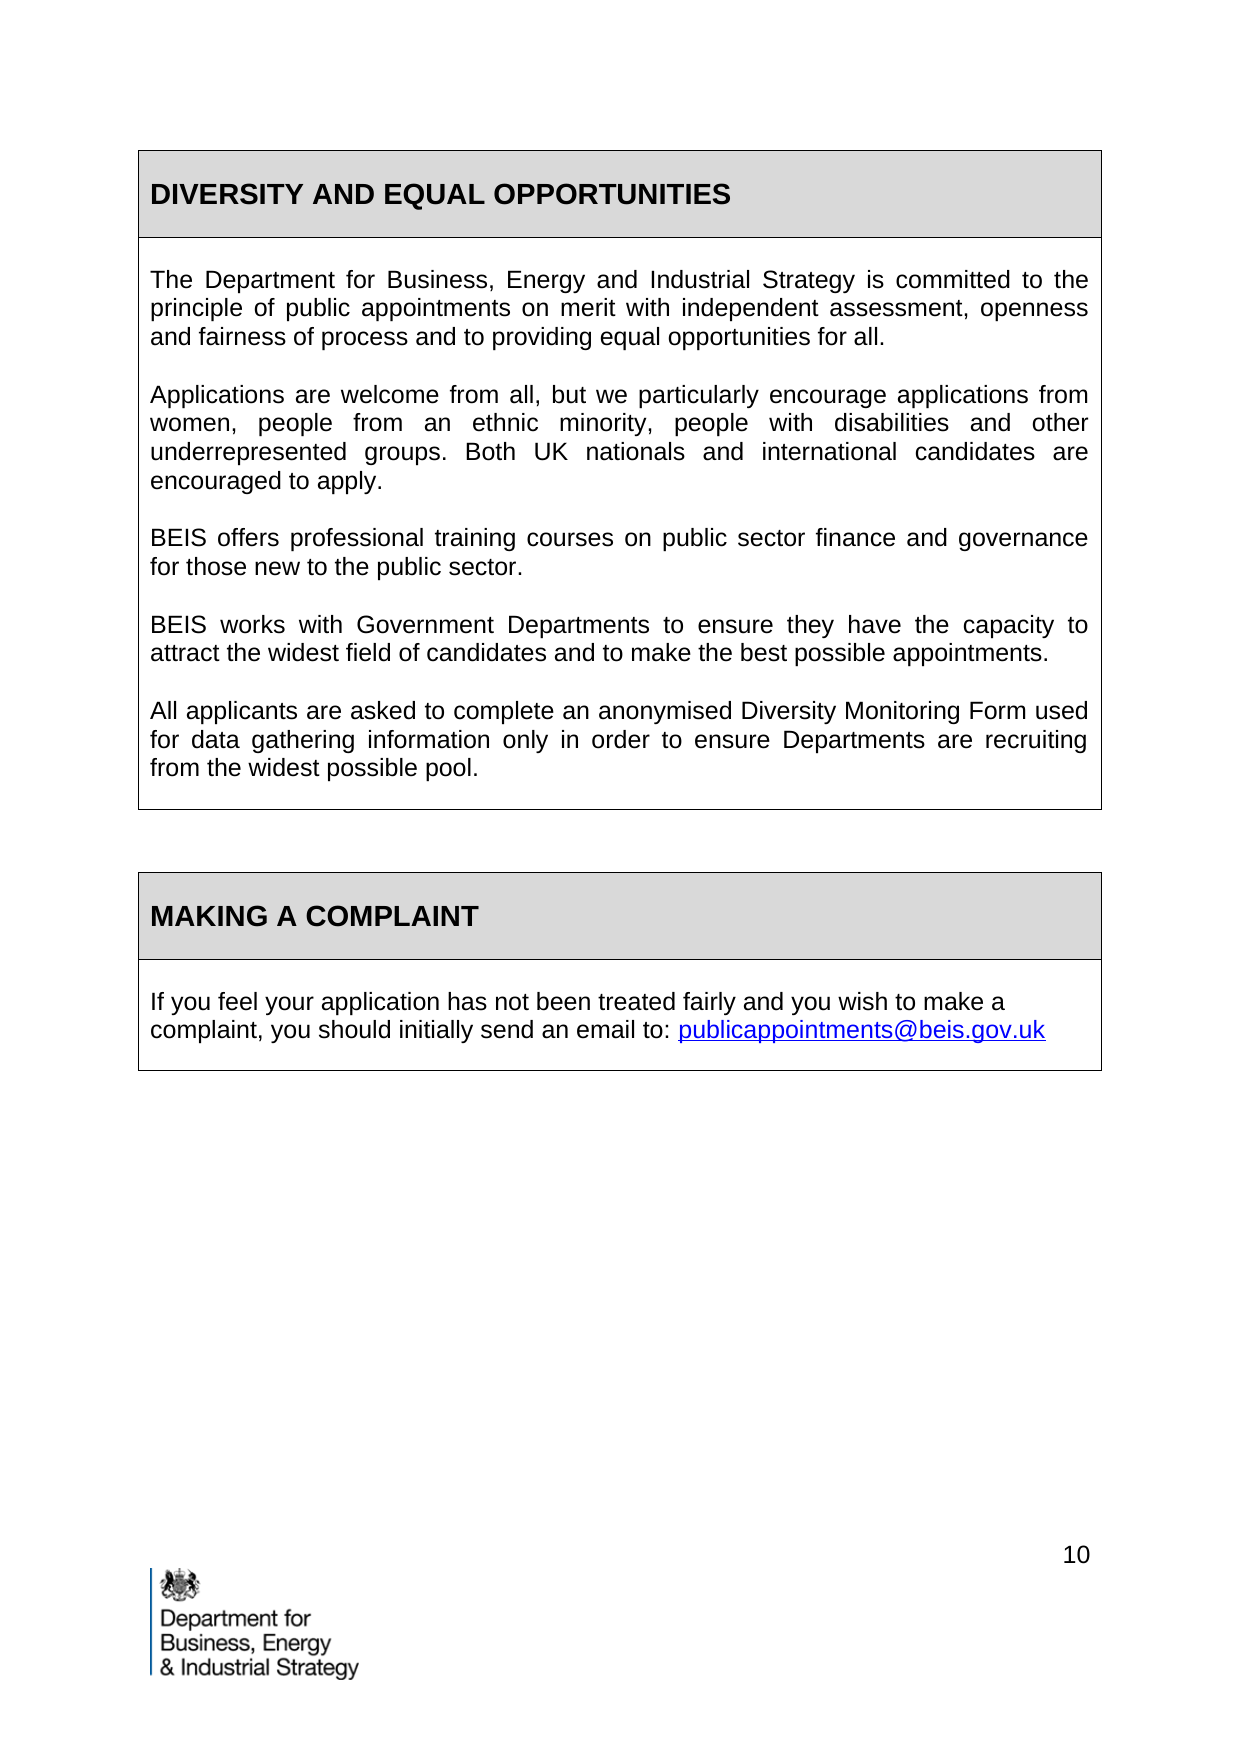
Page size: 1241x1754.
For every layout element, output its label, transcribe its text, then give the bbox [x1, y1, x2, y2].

table_cell The Department for Business, Energy and Industrial Strategy is committed to the principle of public appointments on merit with independent assessment, openness and fairness of process and to providing equal opportunities for all. Applications are welcome from all, but we particularly encourage applications from women, people from an ethnic minority, people with disabilities and other underrepresented groups. Both UK nationals and international candidates are encouraged to apply. BEIS offers professional training courses on public sector finance and governance for those new to the public sector. BEIS works with Government Departments to ensure they have the capacity to attract the widest field of candidates and to make the best possible appointments. All applicants are asked to complete an anonymised Diversity Monitoring Form used for data gathering information only in order to ensure Departments are recruiting from the widest possible pool. [139, 238, 1101, 808]
picture [150, 1568, 360, 1681]
table_header MAKING A COMPLAINT [139, 873, 1101, 959]
table_cell If you feel your application has not been treated fairly and you wish to make a complaint, you should initially send an email to: publicappointments@beis.gov.uk [139, 960, 1101, 1070]
table_header DIVERSITY AND EQUAL OPPORTUNITIES [139, 151, 1101, 237]
